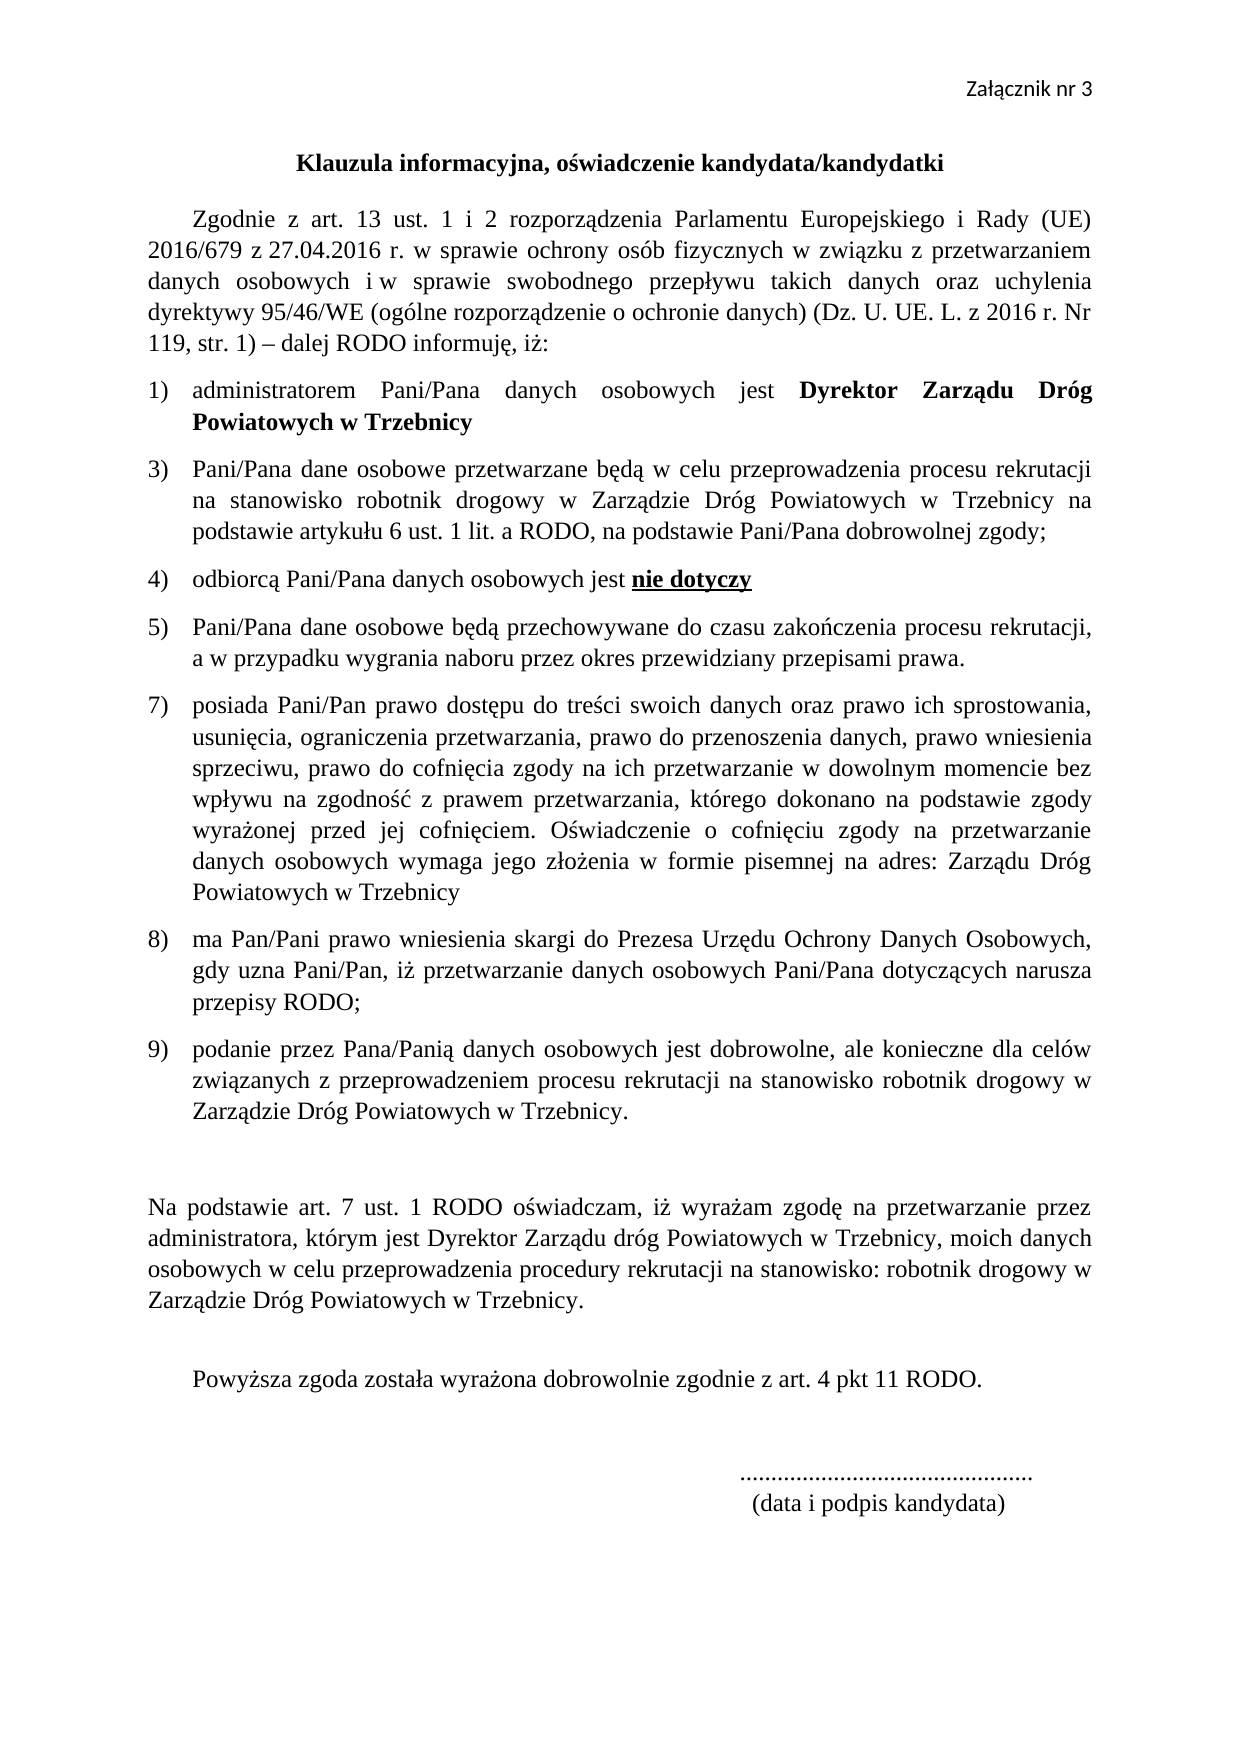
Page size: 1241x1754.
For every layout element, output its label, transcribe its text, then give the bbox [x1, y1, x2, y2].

text ............................................... [739, 1457, 1093, 1486]
text 5) Pani/Pana dane osobowe będą przechowywane do czasu zakończenia procesu rekrutacji, a w przypadku wygrania naboru przez okres przewidziany przepisami prawa. [148, 612, 1093, 672]
text Powyższa zgoda została wyrażona dobrowolnie zgodnie z art. 4 pkt 11 RODO. [148, 1364, 1093, 1392]
text Na podstawie art. 7 ust. 1 RODO oświadczam, iż wyrażam zgodę na przetwarzanie przez administratora, którym jest Dyrektor Zarządu dróg Powiatowych w Trzebnicy, moich danych osobowych w celu przeprowadzenia procedury rekrutacji na stanowisko: robotnik drogowy w Zarządzie Dróg Powiatowych w Trzebnicy. [148, 1192, 1093, 1314]
text 3) Pani/Pana dane osobowe przetwarzane będą w celu przeprowadzenia procesu rekrutacji na stanowisko robotnik drogowy w Zarządzie Dróg Powiatowych w Trzebnicy na podstawie artykułu 6 ust. 1 lit. a RODO, na podstawie Pani/Pana dobrowolnej zgody; [148, 454, 1093, 545]
text 1) administratorem Pani/Pana danych osobowych jest Dyrektor Zarządu Dróg Powiatowych w Trzebnicy [148, 376, 1093, 435]
text 7) posiada Pani/Pan prawo dostępu do treści swoich danych oraz prawo ich sprostowania, usunięcia, ograniczenia przetwarzania, prawo do przenoszenia danych, prawo wniesienia sprzeciwu, prawo do cofnięcia zgody na ich przetwarzanie w dowolnym momencie bez wpływu na zgodność z prawem przetwarzania, którego dokonano na podstawie zgody wyrażonej przed jej cofnięciem. Oświadczenie o cofnięciu zgody na przetwarzanie danych osobowych wymaga jego złożenia w formie pisemnej na adres: Zarządu Dróg Powiatowych w Trzebnicy [148, 691, 1093, 906]
text Zgodnie z art. 13 ust. 1 i 2 rozporządzenia Parlamentu Europejskiego i Rady (UE) 2016/679 z 27.04.2016 r. w sprawie ochrony osób fizycznych w związku z przetwarzaniem danych osobowych i w sprawie swobodnego przepływu takich danych oraz uchylenia dyrektywy 95/46/WE (ogólne rozporządzenie o ochronie danych) (Dz. U. UE. L. z 2016 r. Nr 119, str. 1) – dalej RODO informuję, iż: [148, 204, 1093, 357]
text 9) podanie przez Pana/Panią danych osobowych jest dobrowolne, ale konieczne dla celów związanych z przeprowadzeniem procesu rekrutacji na stanowisko robotnik drogowy w Zarządzie Dróg Powiatowych w Trzebnicy. [148, 1034, 1093, 1125]
text 4) odbiorcą Pani/Pana danych osobowych jest nie dotyczy [148, 564, 1093, 593]
text Klauzula informacyjna, oświadczenie kandydata/kandydatki [148, 148, 1093, 176]
text (data i podpis kandydata) [739, 1488, 1093, 1517]
text 8) ma Pan/Pani prawo wniesienia skargi do Prezesa Urzędu Ochrony Danych Osobowych, gdy uzna Pani/Pan, iż przetwarzanie danych osobowych Pani/Pana dotyczących narusza przepisy RODO; [148, 924, 1093, 1015]
